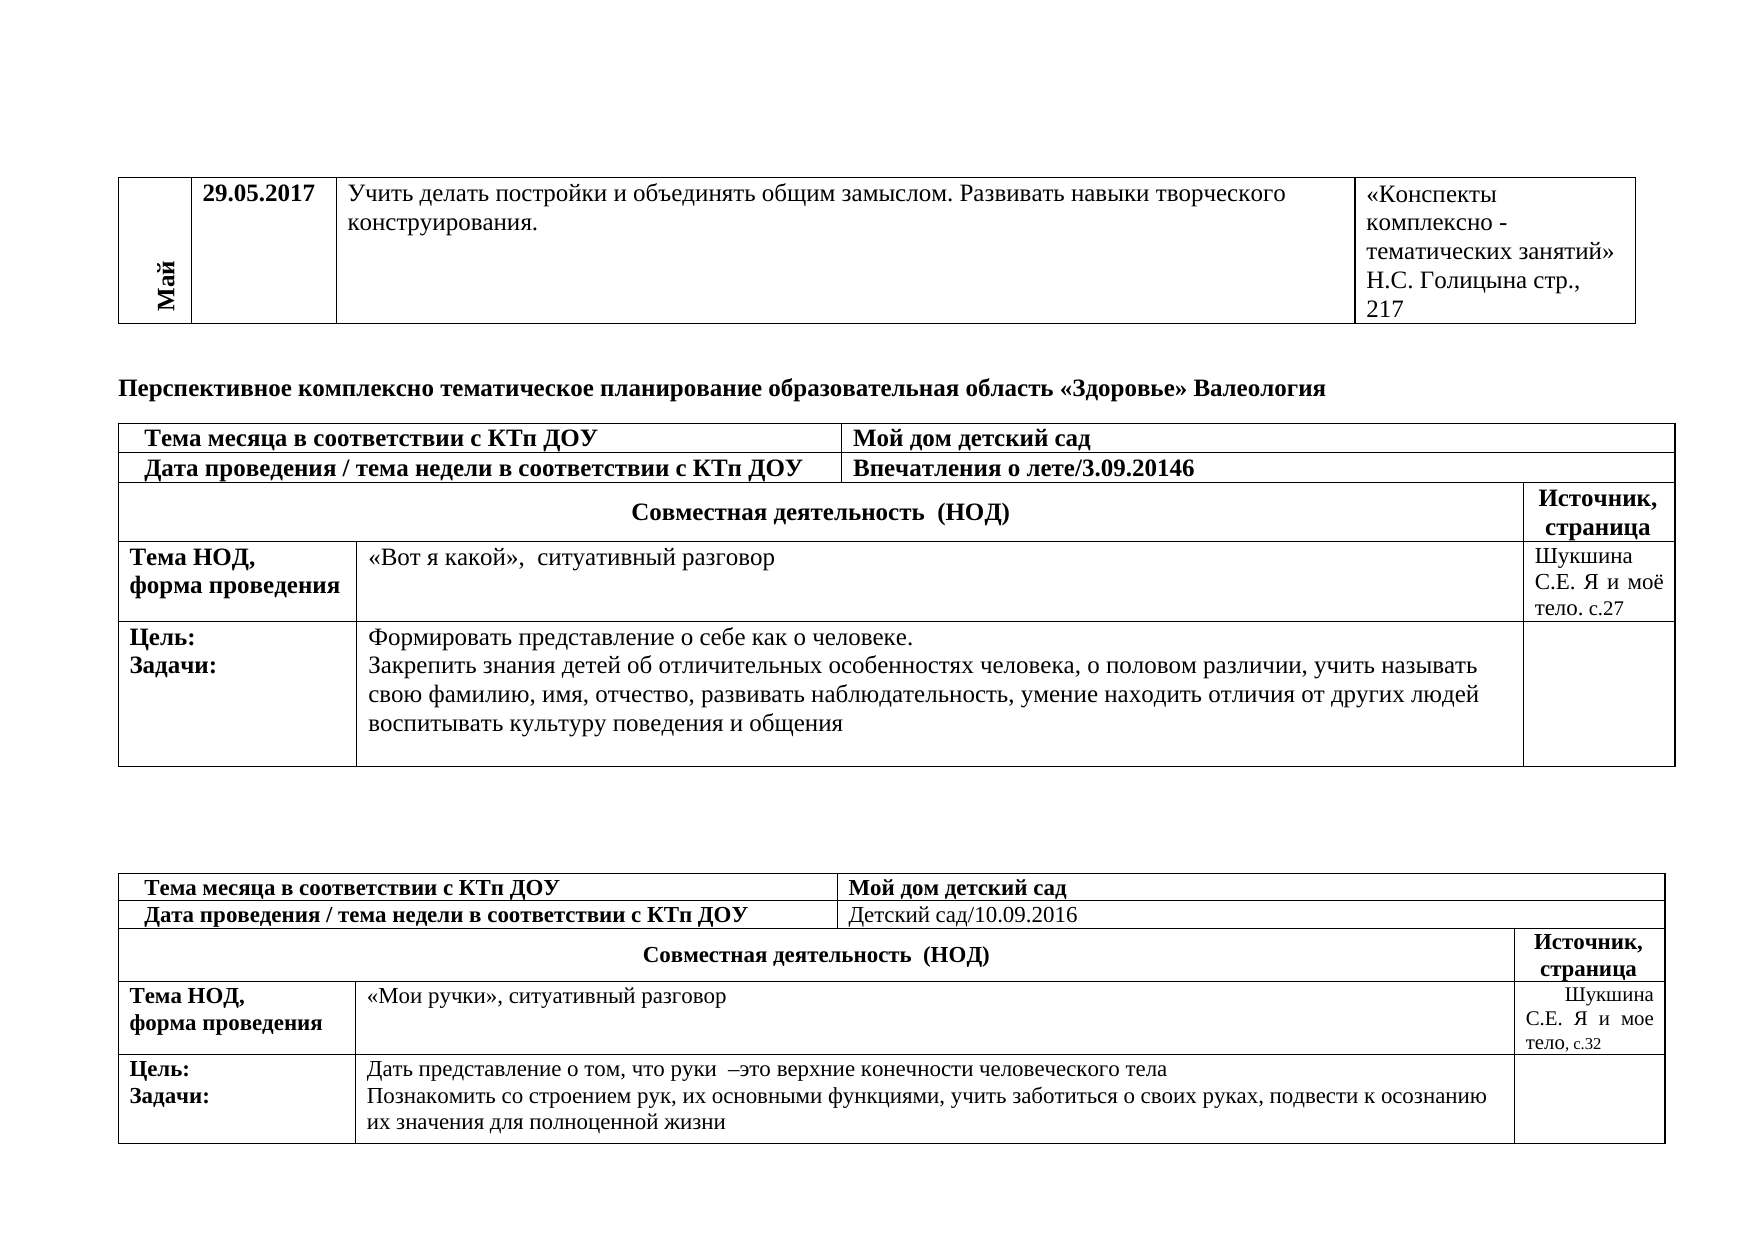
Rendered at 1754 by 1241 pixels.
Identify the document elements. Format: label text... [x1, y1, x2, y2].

table_cell Тема НОД, форма проведения [119, 982, 355, 1054]
table_header Тема месяца в соответствии с КТп ДОУ [119, 874, 837, 900]
text Перспективное комплексно тематическое планирование образовательная область «Здоровье» Валеология [118, 373, 1636, 402]
table_cell Май [119, 178, 191, 323]
table_cell Источник, страница [1515, 929, 1664, 981]
table_cell Впечатления о лете/3.09.20146 [842, 453, 1674, 482]
table_cell 29.05.2017 [192, 178, 336, 323]
table_cell Дата проведения / тема недели в соответствии с КТп ДОУ [119, 901, 837, 927]
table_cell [356, 1055, 1514, 1143]
table_cell Формировать представление о себе как о человеке. Закрепить знания детей об отличительных особенностях человека, о половом различии, учить называть свою фамилию, имя, отчество, развивать наблюдательность, умение находить отличия от других людей воспитывать культуру поведения и общения [357, 622, 1523, 766]
table_cell «Конспекты комплексно - тематических занятий» Н.С. Голицына стр., 217 [1356, 178, 1635, 323]
table_cell [1524, 622, 1674, 766]
table_cell Источник, страница [1524, 483, 1674, 541]
table_header Мой дом детский сад [842, 424, 1674, 452]
table_cell Тема НОД, форма проведения [119, 542, 356, 621]
table_cell Совместная деятельность (НОД) [119, 483, 1523, 541]
table_cell Шукшина С.Е. Я и моё тело. с.27 [1524, 542, 1674, 621]
table_cell Совместная деятельность (НОД) [119, 929, 1514, 981]
table_cell Детский сад/10.09.2016 [838, 901, 1664, 927]
table_cell Цель: Задачи: [119, 622, 356, 766]
table_cell Учить делать постройки и объединять общим замыслом. Развивать навыки творческого конструирования. [337, 178, 1354, 323]
table_cell [1515, 1055, 1664, 1143]
table_cell Дата проведения / тема недели в соответствии с КТп ДОУ [119, 453, 841, 482]
table_cell Шукшина С.Е. Я и мое тело, с.32 [1515, 982, 1664, 1054]
table_cell Цель: Задачи: [119, 1055, 355, 1143]
table_header Мой дом детский сад [838, 874, 1664, 900]
table_header Тема месяца в соответствии с КТп ДОУ [119, 424, 841, 452]
table_cell «Мои ручки», ситуативный разговор [356, 982, 1514, 1054]
table_cell «Вот я какой», ситуативный разговор [357, 542, 1523, 621]
